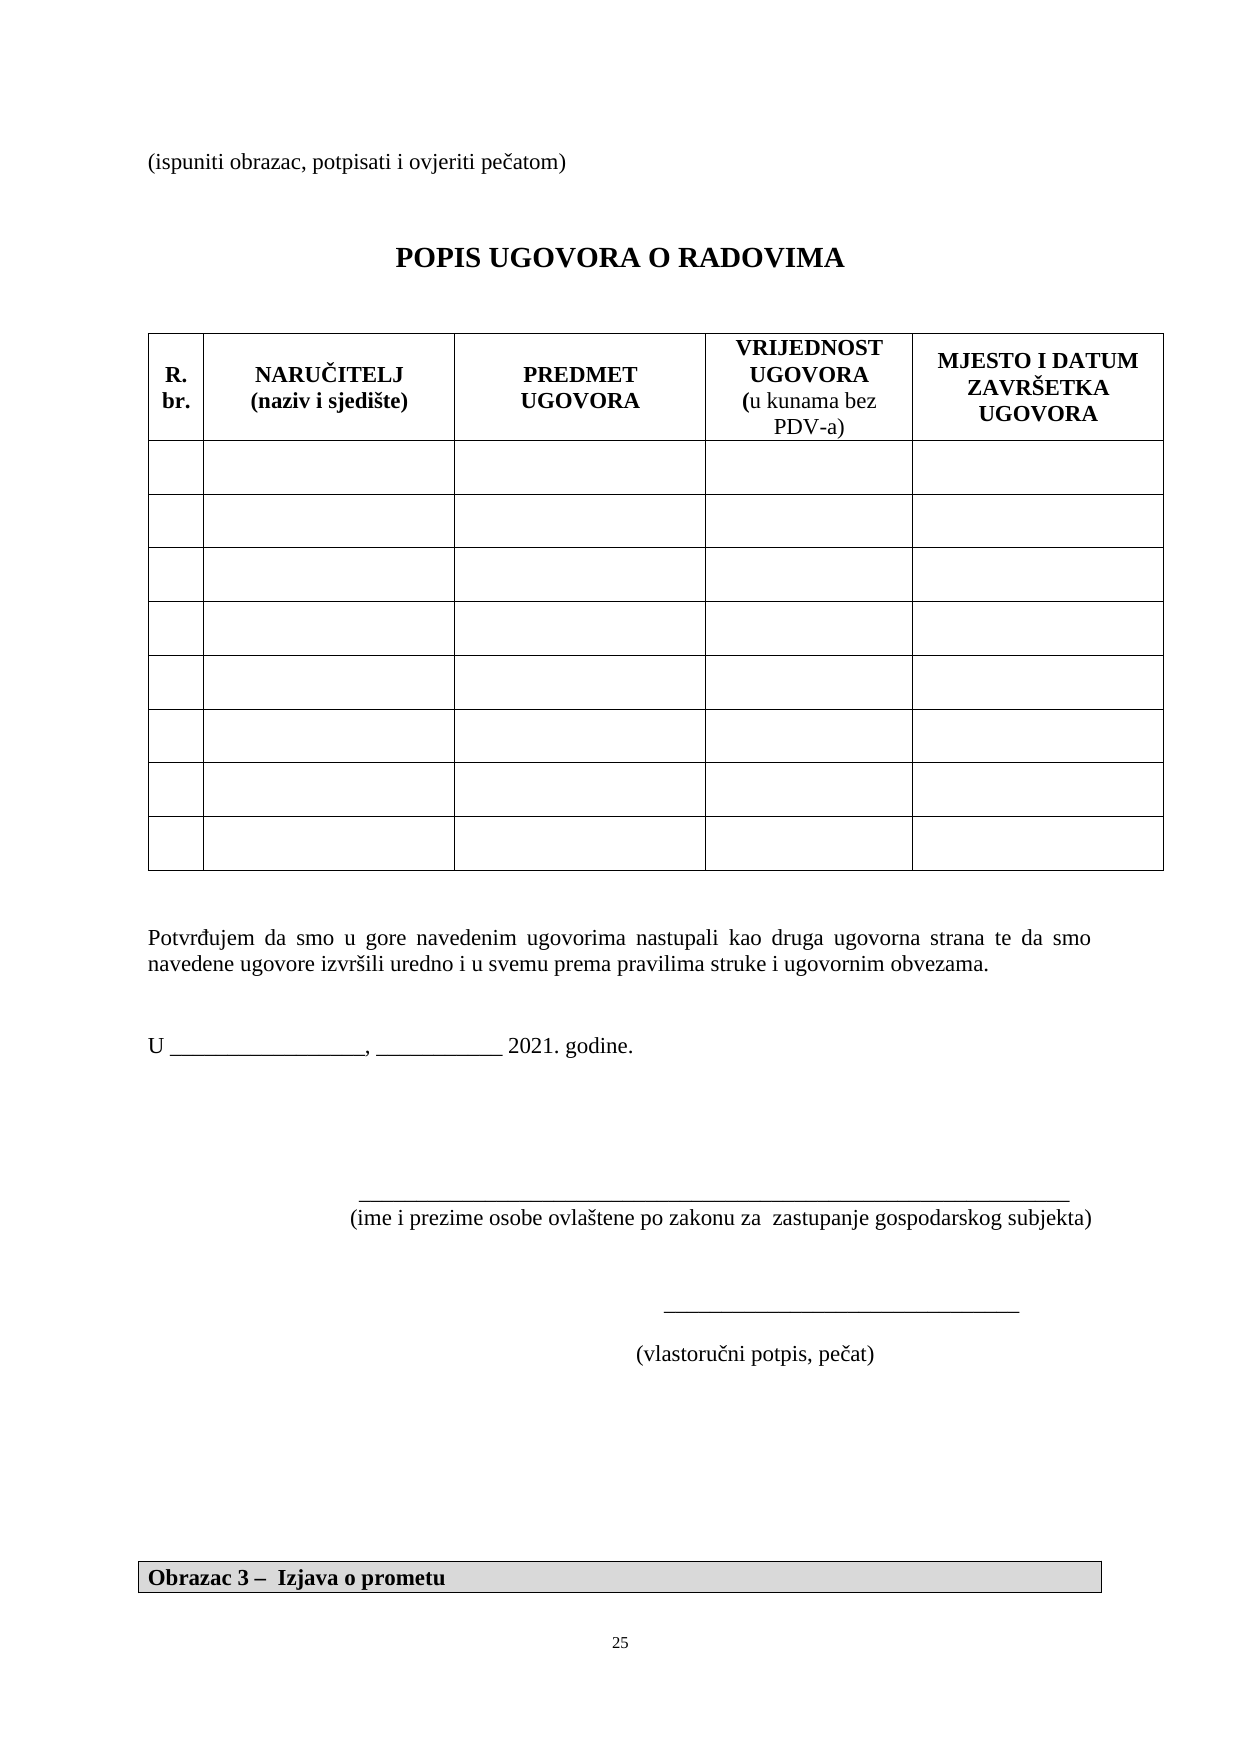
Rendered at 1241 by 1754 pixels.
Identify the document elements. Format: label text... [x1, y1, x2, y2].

table_cell [149, 656, 203, 708]
table_cell [149, 710, 203, 762]
text (ispuniti obrazac, potpisati i ovjeriti pečatom) [148, 148, 1092, 174]
table_header NARUČITELJ (naziv i sjedište) [204, 334, 454, 440]
table_header MJESTO I DATUM ZAVRŠETKA UGOVORA [913, 334, 1163, 440]
table_cell [913, 656, 1163, 708]
table_cell [913, 495, 1163, 547]
text (vlastoručni potpis, pečat) [223, 1340, 1092, 1366]
table_cell [204, 763, 454, 816]
table_header VRIJEDNOST UGOVORA (u kunama bez PDV-a) [706, 334, 912, 440]
table_header R. br. [149, 334, 203, 440]
table_header PREDMET UGOVORA [455, 334, 705, 440]
table_cell [455, 656, 705, 708]
text (ime i prezime osobe ovlaštene po zakonu za zastupanje gospodarskog subjekta) [148, 1204, 1092, 1257]
table_cell [204, 602, 454, 655]
text ______________________________________________________________ [148, 1178, 1092, 1204]
text _______________________________ [148, 1257, 1092, 1315]
table_cell [913, 602, 1163, 655]
table_cell [706, 817, 912, 870]
table_cell [455, 710, 705, 762]
table_cell [204, 548, 454, 601]
text POPIS UGOVORA O RADOVIMA [148, 240, 1092, 273]
table_cell [913, 548, 1163, 601]
table_cell [455, 441, 705, 493]
table_cell [204, 441, 454, 493]
table_cell [204, 656, 454, 708]
table_cell [455, 602, 705, 655]
table_cell [455, 548, 705, 601]
table_cell [149, 602, 203, 655]
table_cell [706, 548, 912, 601]
table_cell [706, 656, 912, 708]
table_cell [204, 495, 454, 547]
table_cell [706, 763, 912, 816]
text Potvrđujem da smo u gore navedenim ugovorima nastupali kao druga ugovorna strana te da smo navedene ugovore izvršili uredno i u svemu prema pravilima struke i ugovornim obvezama. [148, 923, 1092, 976]
table_cell [455, 495, 705, 547]
table_cell [913, 710, 1163, 762]
table_cell [149, 495, 203, 547]
table_cell [149, 548, 203, 601]
table_cell [706, 441, 912, 493]
table_cell [149, 441, 203, 493]
table_cell [149, 817, 203, 870]
table_cell [204, 817, 454, 870]
table_cell [706, 495, 912, 547]
table_cell [149, 763, 203, 816]
table_cell [913, 763, 1163, 816]
table_cell [706, 602, 912, 655]
text Obrazac 3 – Izjava o prometu [139, 1562, 1101, 1592]
table_cell [204, 710, 454, 762]
table_cell [706, 710, 912, 762]
table_cell [913, 441, 1163, 493]
table_cell [455, 817, 705, 870]
text U _________________, ___________ 2021. godine. [148, 1032, 1092, 1058]
table_cell [913, 817, 1163, 870]
table_cell [455, 763, 705, 816]
